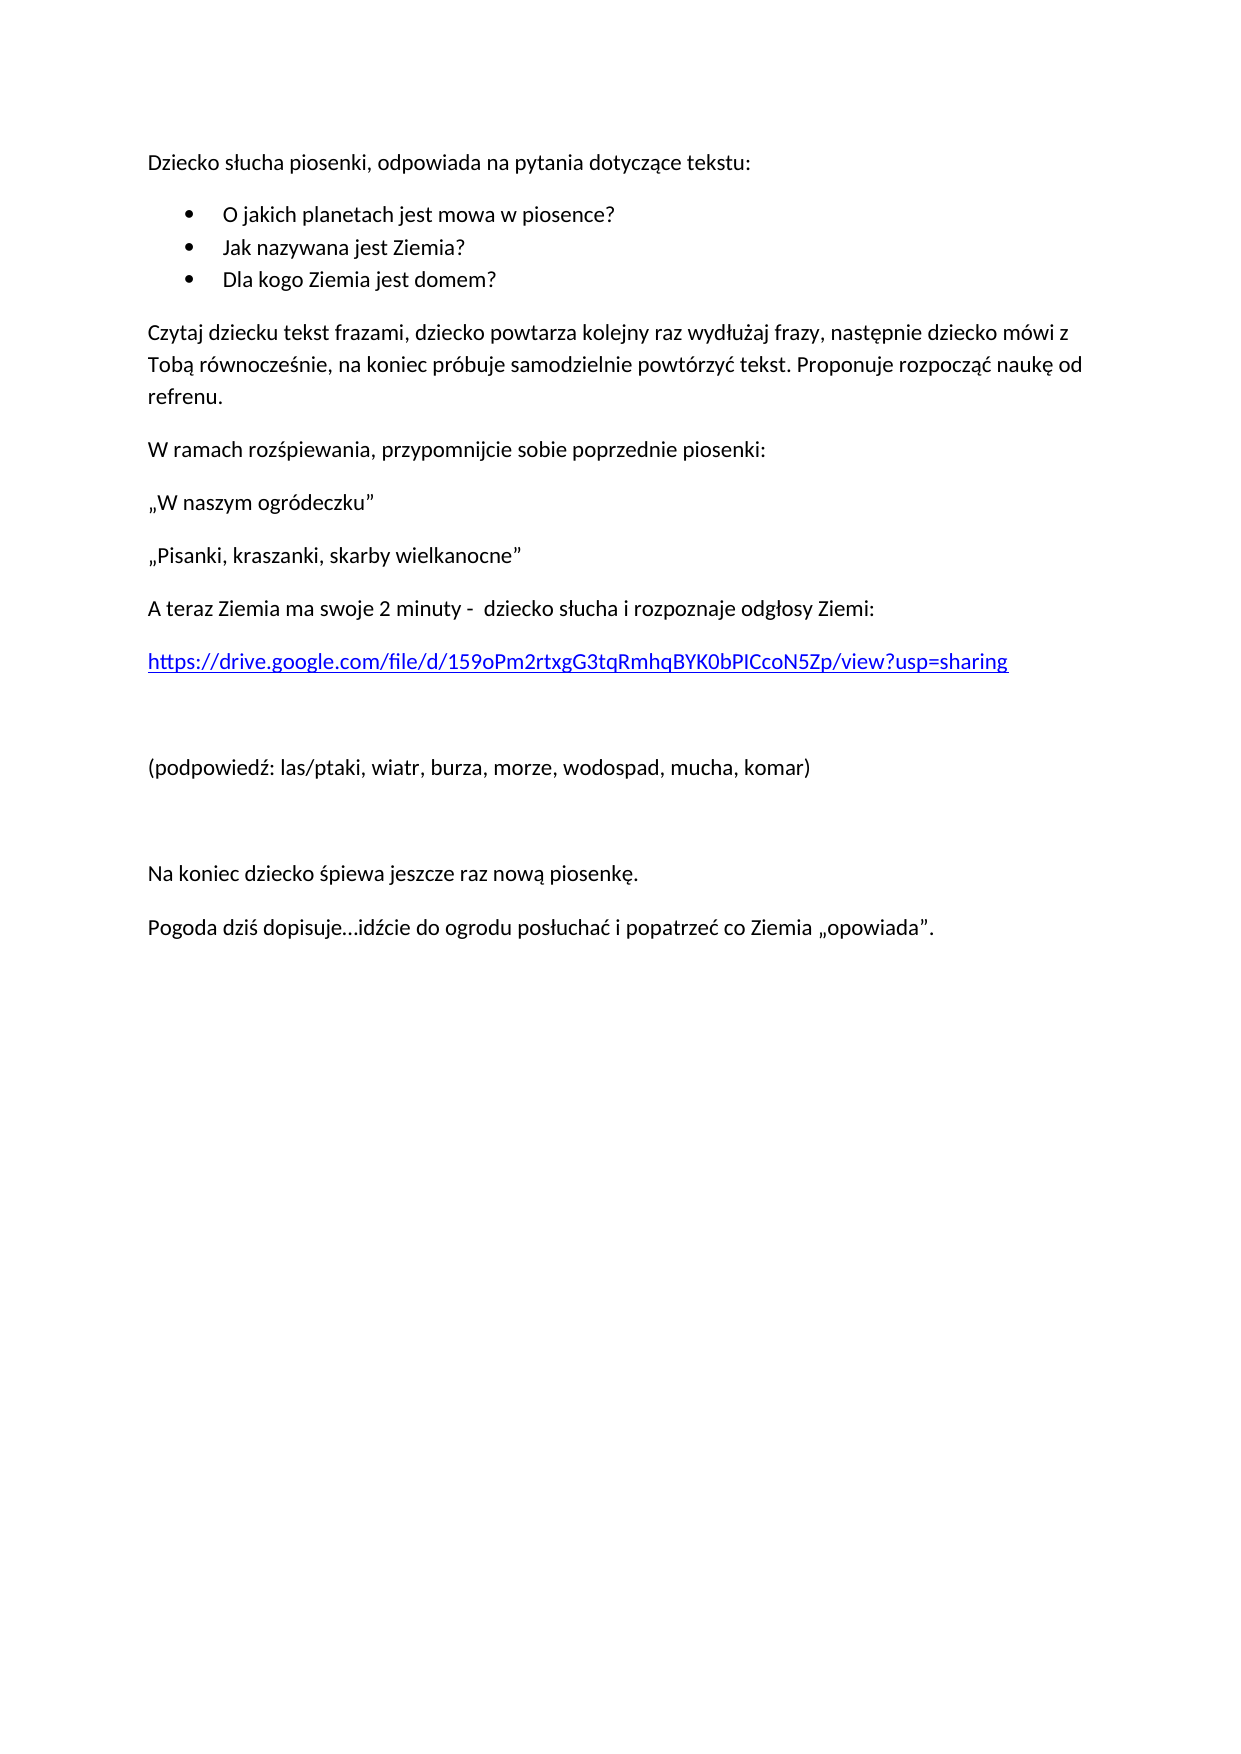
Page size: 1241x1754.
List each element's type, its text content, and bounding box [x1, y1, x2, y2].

text „Pisanki, kraszanki, skarby wielkanocne” [148, 541, 1093, 569]
list Jak nazywana jest Ziemia? [185, 233, 1093, 261]
text Pogoda dziś dopisuje…idźcie do ogrodu posłuchać i popatrzeć co Ziemia „opowiada”. [148, 913, 1093, 941]
text (podpowiedź: las/ptaki, wiatr, burza, morze, wodospad, mucha, komar) [148, 753, 1093, 782]
text W ramach rozśpiewania, przypomnijcie sobie poprzednie piosenki: [148, 435, 1093, 463]
text Dziecko słucha piosenki, odpowiada na pytania dotyczące tekstu: [148, 148, 1093, 176]
text „W naszym ogródeczku” [148, 488, 1093, 516]
text Na koniec dziecko śpiewa jeszcze raz nową piosenkę. [148, 859, 1093, 888]
text https://drive.google.com/file/d/159oPm2rtxgG3tqRmhqBYK0bPICcoN5Zp/view?usp=sharing [148, 647, 1093, 676]
text A teraz Ziemia ma swoje 2 minuty - dziecko słucha i rozpoznaje odgłosy Ziemi: [148, 594, 1093, 622]
text Czytaj dziecku tekst frazami, dziecko powtarza kolejny raz wydłużaj frazy, następnie dziecko mówi z Tobą równocześnie, na koniec próbuje samodzielnie powtórzyć tekst. Proponuje rozpocząć naukę od refrenu. [148, 318, 1093, 410]
list Dla kogo Ziemia jest domem? [185, 265, 1093, 293]
list O jakich planetach jest mowa w piosence? [185, 201, 1093, 229]
